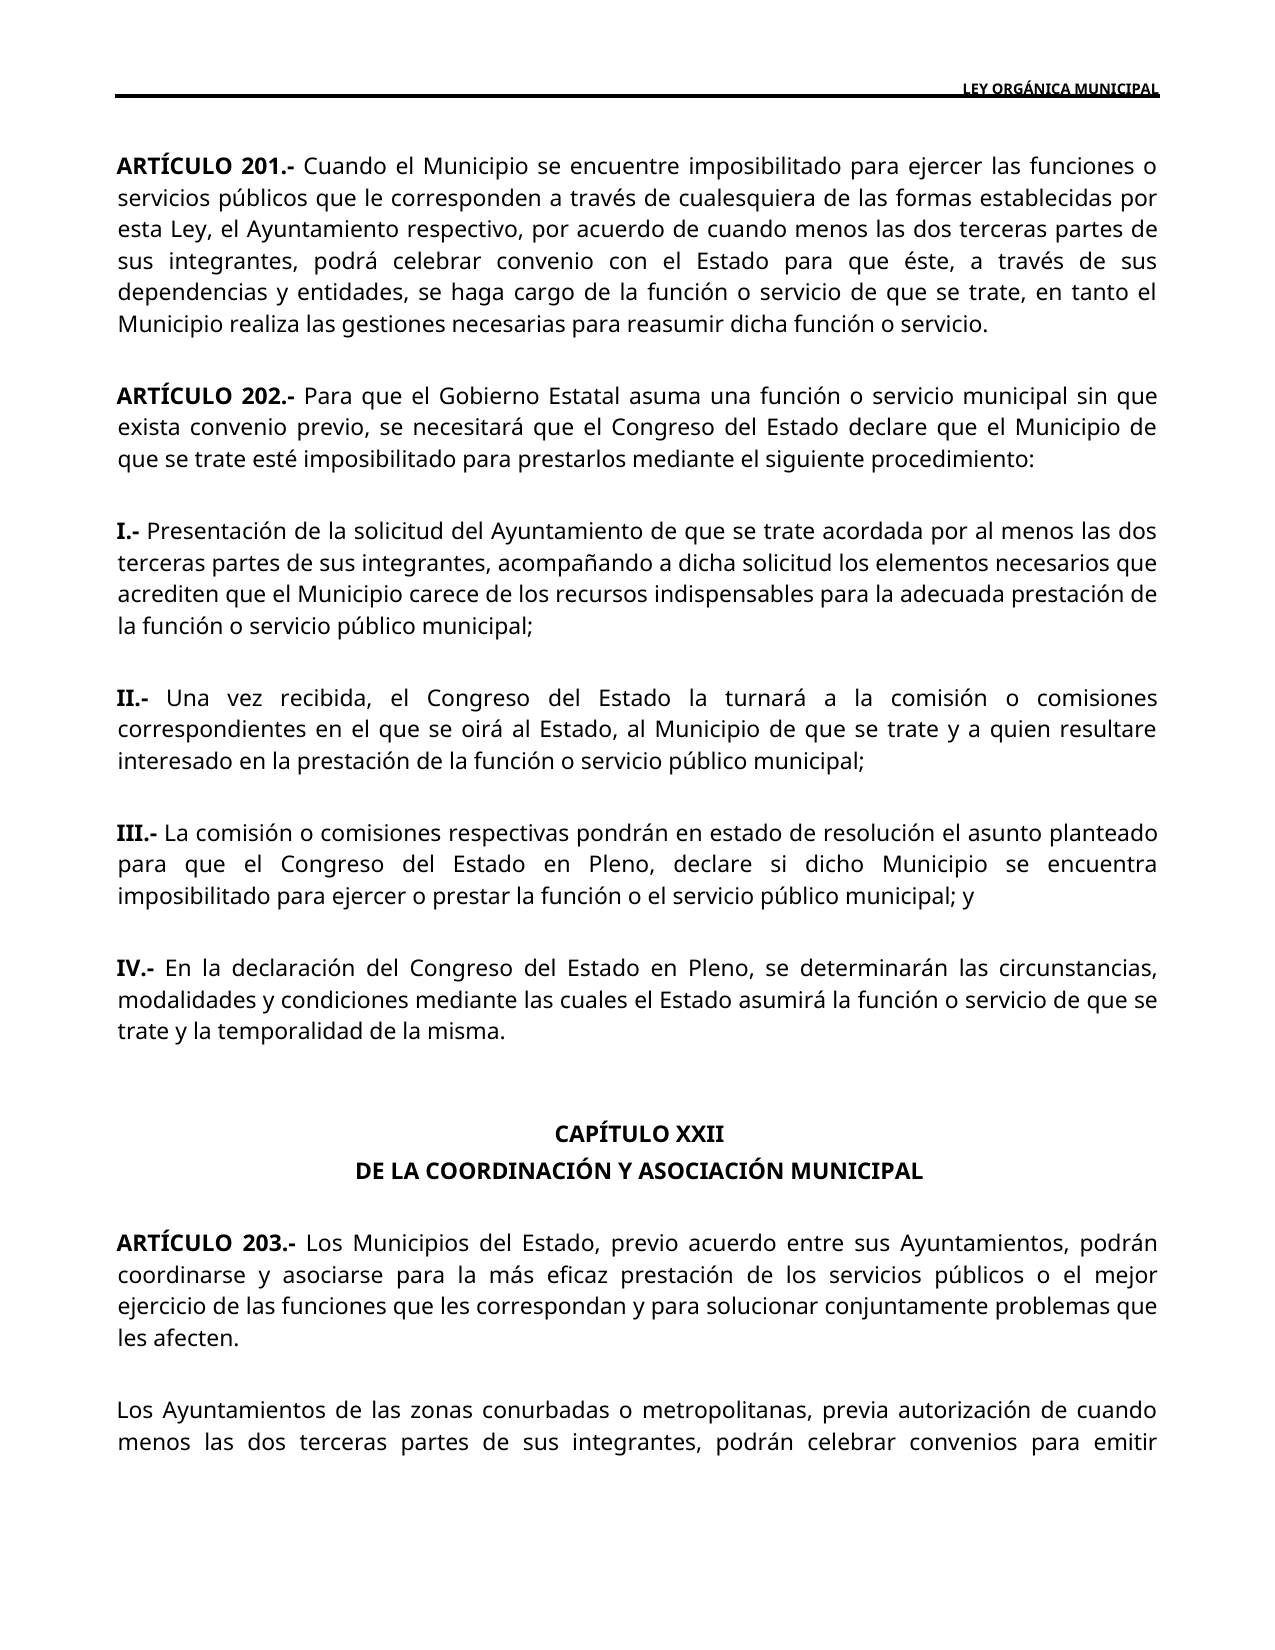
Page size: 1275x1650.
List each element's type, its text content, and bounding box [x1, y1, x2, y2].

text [116, 1394, 1159, 1457]
text ARTÍCULO 201.- Cuando el Municipio se encuentre imposibilitado para ejercer las funciones o servicios públicos que le corresponden a través de cualesquiera de las formas establecidas por esta Ley, el Ayuntamiento respectivo, por acuerdo de cuando menos las dos terceras partes de sus integrantes, podrá celebrar convenio con el Estado para que éste, a través de sus dependencias y entidades, se haga cargo de la función o servicio de que se trate, en tanto el Municipio realiza las gestiones necesarias para reasumir dicha función o servicio. [116, 150, 1159, 339]
text I.- Presentación de la solicitud del Ayuntamiento de que se trate acordada por al menos las dos terceras partes de sus integrantes, acompañando a dicha solicitud los elementos necesarios que acrediten que el Municipio carece de los recursos indispensables para la adecuada prestación de la función o servicio público municipal; [116, 515, 1159, 641]
text ARTÍCULO 203.- Los Municipios del Estado, previo acuerdo entre sus Ayuntamientos, podrán coordinarse y asociarse para la más eficaz prestación de los servicios públicos o el mejor ejercicio de las funciones que les correspondan y para solucionar conjuntamente problemas que les afecten. [116, 1227, 1159, 1353]
text ARTÍCULO 202.- Para que el Gobierno Estatal asuma una función o servicio municipal sin que exista convenio previo, se necesitará que el Congreso del Estado declare que el Municipio de que se trate esté imposibilitado para prestarlos mediante el siguiente procedimiento: [116, 380, 1159, 474]
text III.- La comisión o comisiones respectivas pondrán en estado de resolución el asunto planteado para que el Congreso del Estado en Pleno, declare si dicho Municipio se encuentra imposibilitado para ejercer o prestar la función o el servicio público municipal; y [116, 817, 1159, 911]
text IV.- En la declaración del Congreso del Estado en Pleno, se determinarán las circunstancias, modalidades y condiciones mediante las cuales el Estado asumirá la función o servicio de que se trate y la temporalidad de la misma. [116, 952, 1159, 1046]
text II.- Una vez recibida, el Congreso del Estado la turnará a la comisión o comisiones correspondientes en el que se oirá al Estado, al Municipio de que se trate y a quien resultare interesado en la prestación de la función o servicio público municipal; [116, 682, 1159, 776]
text DE LA COORDINACIÓN Y ASOCIACIÓN MUNICIPAL [118, 1155, 1161, 1186]
text CAPÍTULO XXII [118, 1118, 1161, 1149]
